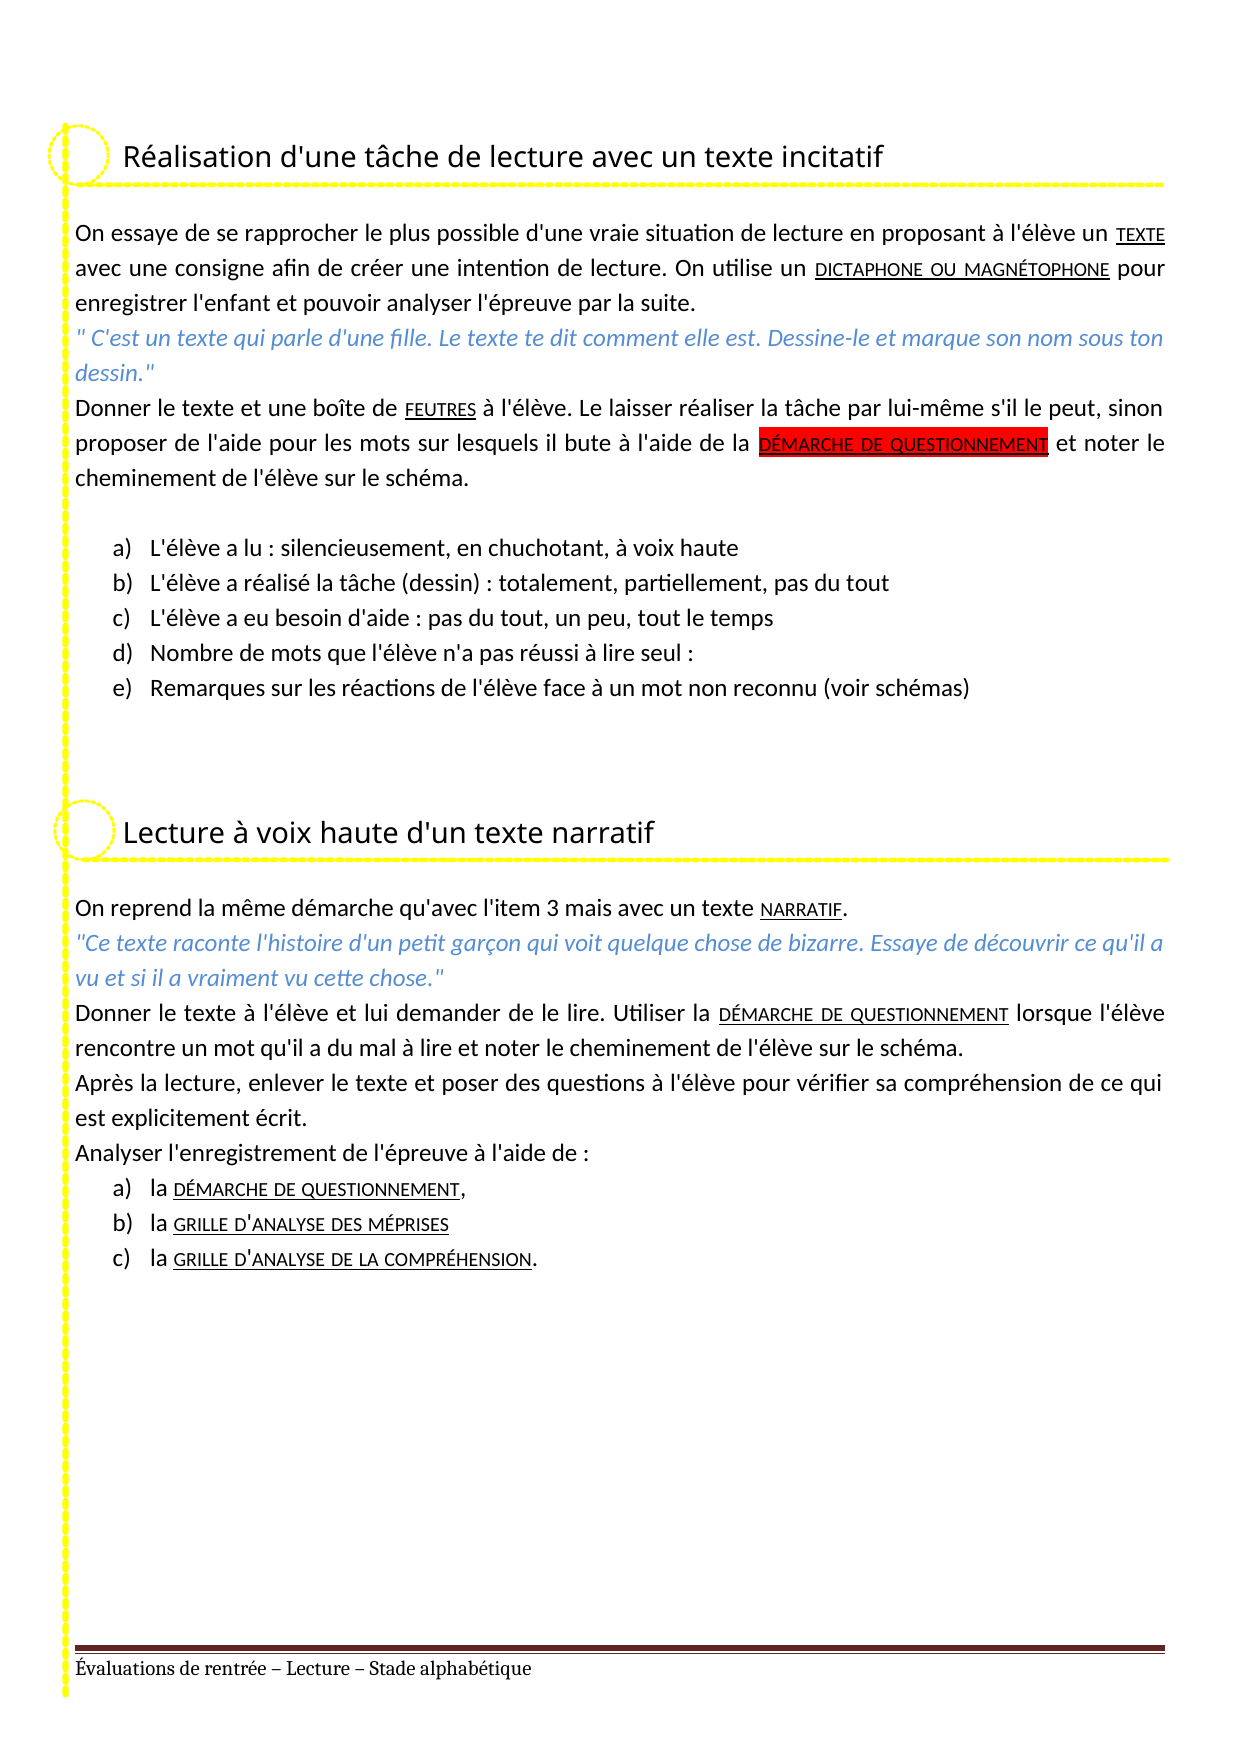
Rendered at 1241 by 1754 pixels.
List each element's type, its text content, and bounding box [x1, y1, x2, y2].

text Après la lecture, enlever le texte et poser des questions à l'élève pour vérifier sa compréhension de ce qui est explicitement écrit. [75, 1068, 1165, 1133]
text On reprend la même démarche qu'avec l'item 3 mais avec un texte narratif. [75, 893, 1165, 923]
subtitle la grille d'analyse des méprises [112, 1208, 1165, 1238]
text "Ce texte raconte l'histoire d'un petit garçon qui voit quelque chose de bizarre. Essaye de découvrir ce qu'il a vu et si il a vraiment vu cette chose." [75, 928, 1165, 993]
subtitle Réalisation d'une tâche de lecture avec un texte incitatif [122, 136, 1165, 176]
subtitle L'élève a réalisé la tâche (dessin) : totalement, partiellement, pas du tout [112, 567, 1165, 597]
subtitle la démarche de questionnement, [112, 1173, 1165, 1203]
subtitle L'élève a lu : silencieusement, en chuchotant, à voix haute [112, 532, 1165, 562]
subtitle Remarques sur les réactions de l'élève face à un mot non reconnu (voir schémas) [112, 672, 1165, 702]
text Analyser l'enregistrement de l'épreuve à l'aide de : [75, 1138, 1165, 1168]
text Donner le texte et une boîte de feutres à l'élève. Le laisser réaliser la tâche par lui-même s'il le peut, sinon proposer de l'aide pour les mots sur lesquels il bute à l'aide de la démarche de questionnement et noter le cheminement de l'élève sur le schéma. [75, 392, 1165, 492]
text On essaye de se rapprocher le plus possible d'une vraie situation de lecture en proposant à l'élève un texte avec une consigne afin de créer une intention de lecture. On utilise un dictaphone ou magnétophone pour enregistrer l'enfant et pouvoir analyser l'épreuve par la suite. [75, 217, 1165, 317]
subtitle Nombre de mots que l'élève n'a pas réussi à lire seul : [112, 637, 1165, 667]
text Donner le texte à l'élève et lui demander de le lire. Utiliser la démarche de questionnement lorsque l'élève rencontre un mot qu'il a du mal à lire et noter le cheminement de l'élève sur le schéma. [75, 998, 1165, 1063]
subtitle Lecture à voix haute d'un texte narratif [122, 812, 1165, 852]
subtitle la grille d'analyse de la compréhension. [112, 1243, 1165, 1273]
subtitle L'élève a eu besoin d'aide : pas du tout, un peu, tout le temps [112, 602, 1165, 632]
text " C'est un texte qui parle d'une fille. Le texte te dit comment elle est. Dessine-le et marque son nom sous ton dessin." [75, 322, 1165, 387]
